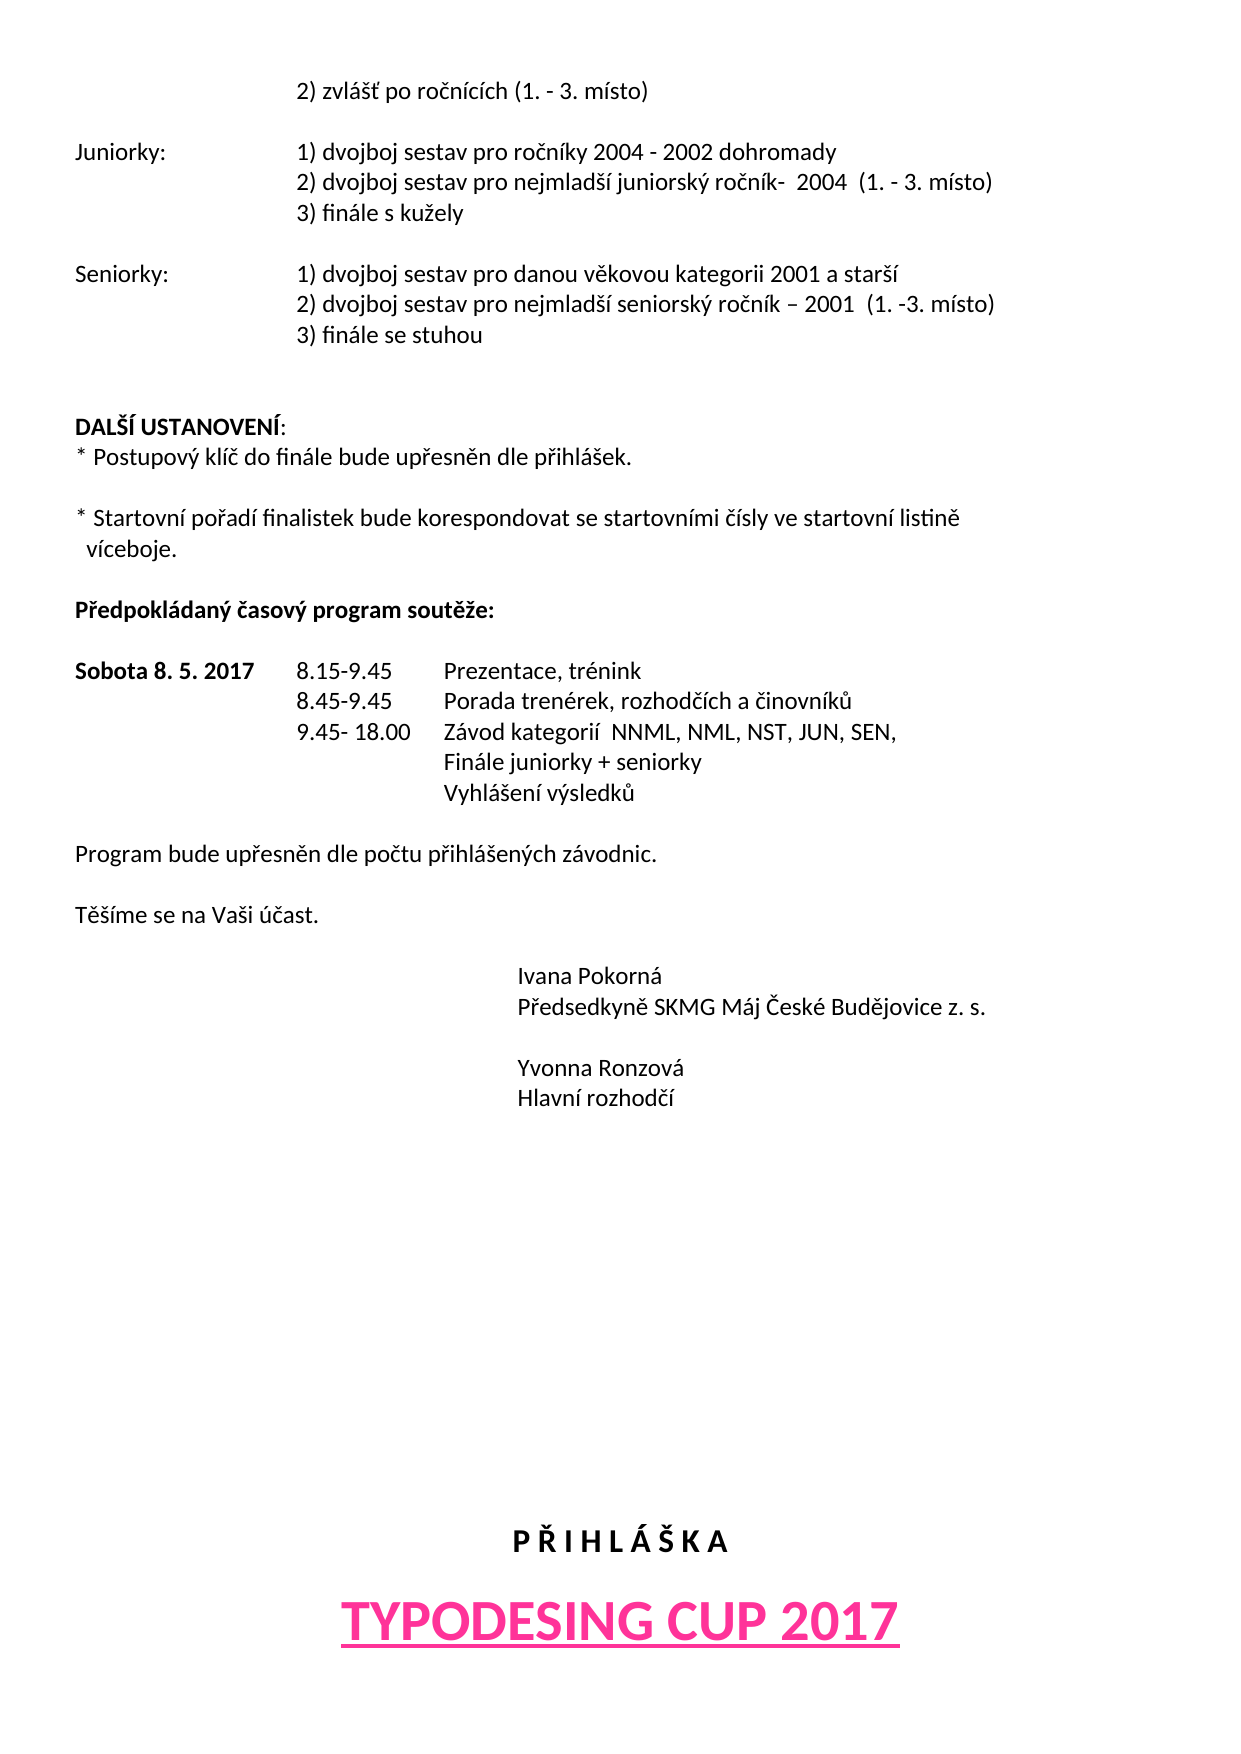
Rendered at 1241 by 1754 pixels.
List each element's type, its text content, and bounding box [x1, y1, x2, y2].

text Předsedkyně SKMG Máj České Budějovice z. s. [75, 991, 1165, 1021]
text Yvonna Ronzová [75, 1052, 1165, 1082]
text DALŠÍ USTANOVENÍ: [75, 411, 1165, 441]
text Vyhlášení výsledků [75, 777, 1165, 807]
text Ivana Pokorná [75, 960, 1165, 991]
text Program bude upřesněn dle počtu přihlášených závodnic. [75, 838, 1165, 868]
text * Startovní pořadí finalistek bude korespondovat se startovními čísly ve startovní listině [75, 502, 1165, 533]
text 8.45-9.45 Porada trenérek, rozhodčích a činovníků [75, 685, 1165, 716]
text víceboje. [75, 533, 1165, 563]
text 2) dvojboj sestav pro nejmladší seniorský ročník – 2001 (1. -3. místo) [75, 289, 1165, 319]
text Předpokládaný časový program soutěže: [75, 594, 1165, 624]
text Sobota 8. 5. 2017 8.15-9.45 Prezentace, trénink [75, 655, 1165, 685]
text 3) finále s kužely [75, 197, 1165, 228]
text 9.45- 18.00 Závod kategorií NNML, NML, NST, JUN, SEN, [75, 716, 1165, 746]
text TYPODESING CUP 2017 [75, 1584, 1165, 1655]
text Juniorky: 1) dvojboj sestav pro ročníky 2004 - 2002 dohromady [75, 136, 1165, 167]
text 3) finále se stuhou [296, 319, 1165, 350]
text 2) zvlášť po ročnících (1. - 3. místo) [75, 75, 1165, 106]
text 2) dvojboj sestav pro nejmladší juniorský ročník- 2004 (1. - 3. místo) [75, 167, 1165, 197]
text Těšíme se na Vaši účast. [75, 899, 1165, 929]
text Hlavní rozhodčí [75, 1082, 1165, 1113]
text P Ř I H L Á Š K A [75, 1520, 1165, 1561]
text Finále juniorky + seniorky [75, 746, 1165, 777]
text Seniorky: 1) dvojboj sestav pro danou věkovou kategorii 2001 a starší [75, 258, 1165, 289]
text * Postupový klíč do finále bude upřesněn dle přihlášek. [75, 441, 1165, 472]
